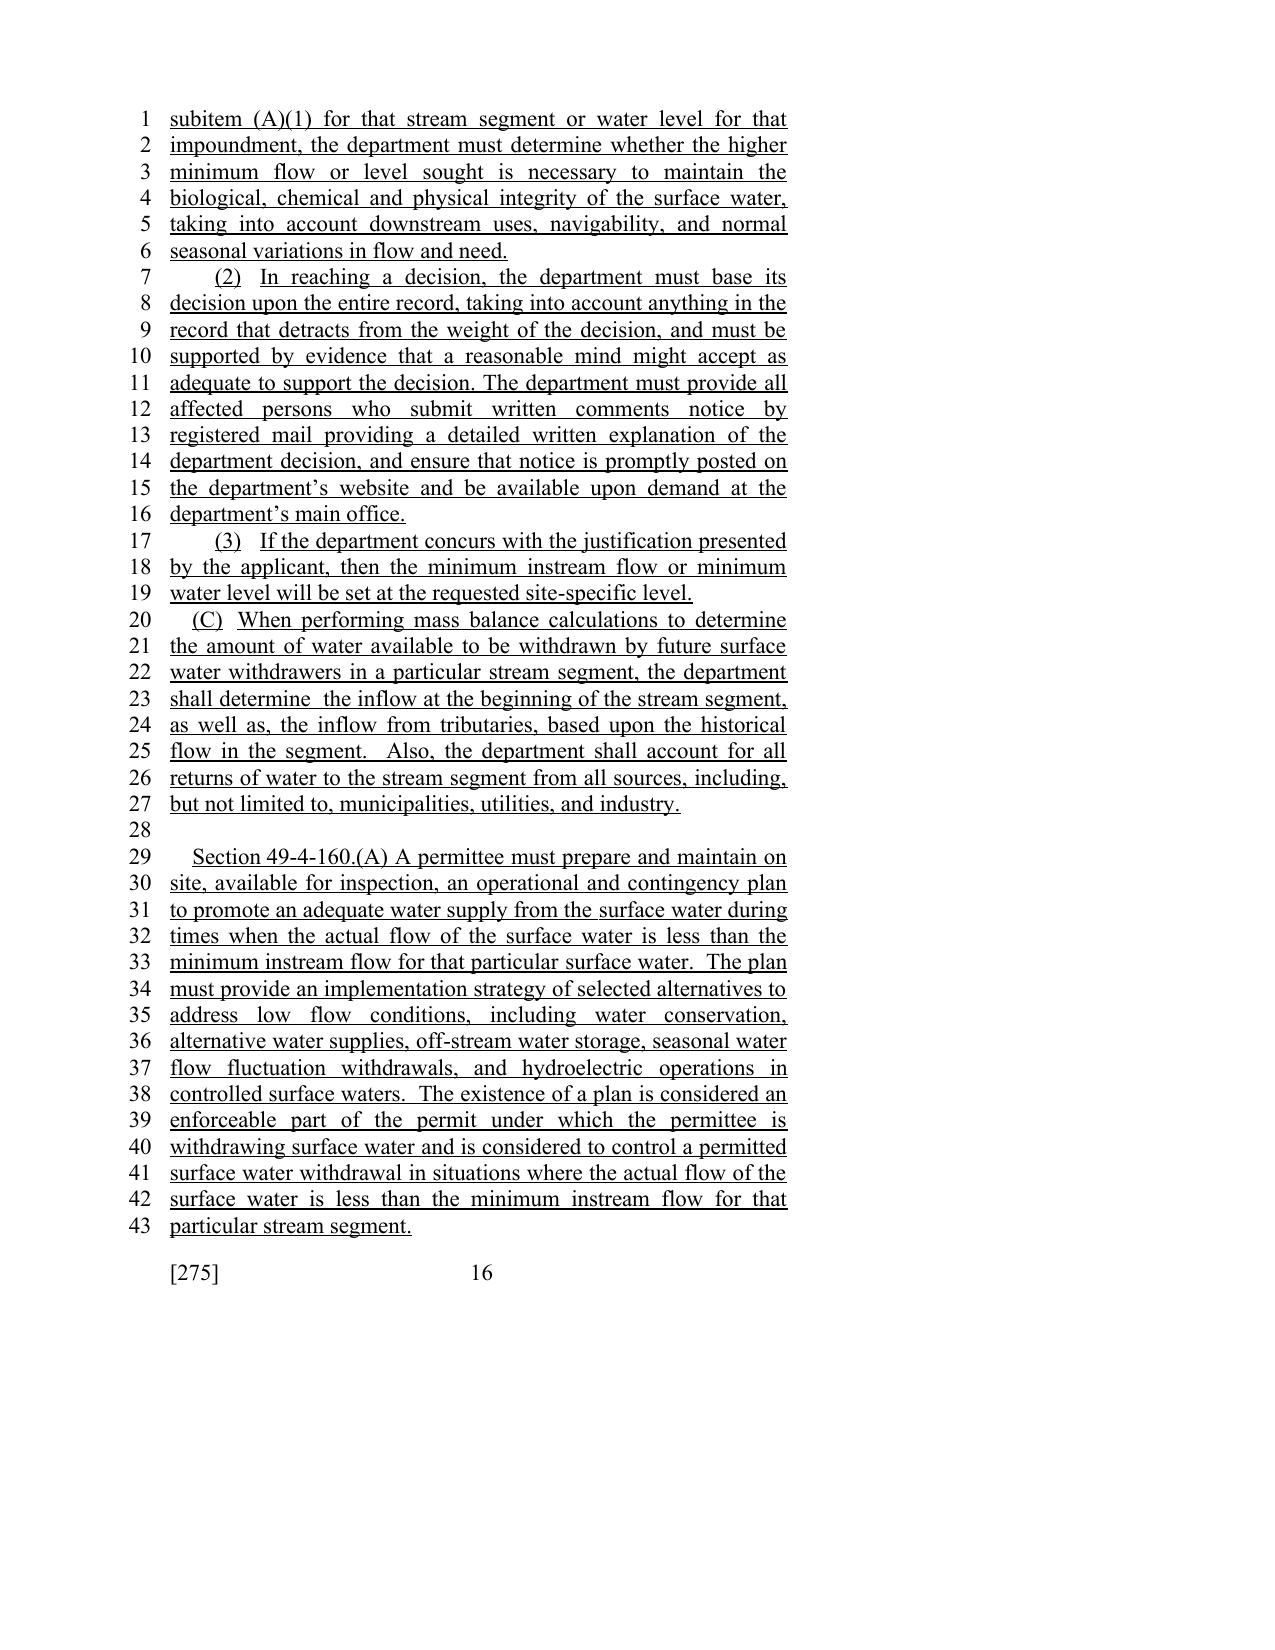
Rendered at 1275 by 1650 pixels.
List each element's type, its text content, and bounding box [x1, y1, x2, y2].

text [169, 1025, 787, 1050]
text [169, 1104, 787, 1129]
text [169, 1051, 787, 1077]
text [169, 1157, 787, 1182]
text (3) If the department concurs with the justification presented by the applicant, then the minimum instream flow or minimum water level will be set at the requested site-specific level. [169, 527, 787, 576]
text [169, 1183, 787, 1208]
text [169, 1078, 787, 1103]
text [169, 105, 787, 128]
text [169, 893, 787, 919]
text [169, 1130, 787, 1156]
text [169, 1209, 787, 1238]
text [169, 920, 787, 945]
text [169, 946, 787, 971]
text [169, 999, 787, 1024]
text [169, 129, 787, 154]
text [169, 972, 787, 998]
text (3) If the department concurs with the justification presented by the applicant, then the minimum instream flow or minimum water level will be set at the requested site-specific level. [169, 577, 787, 606]
